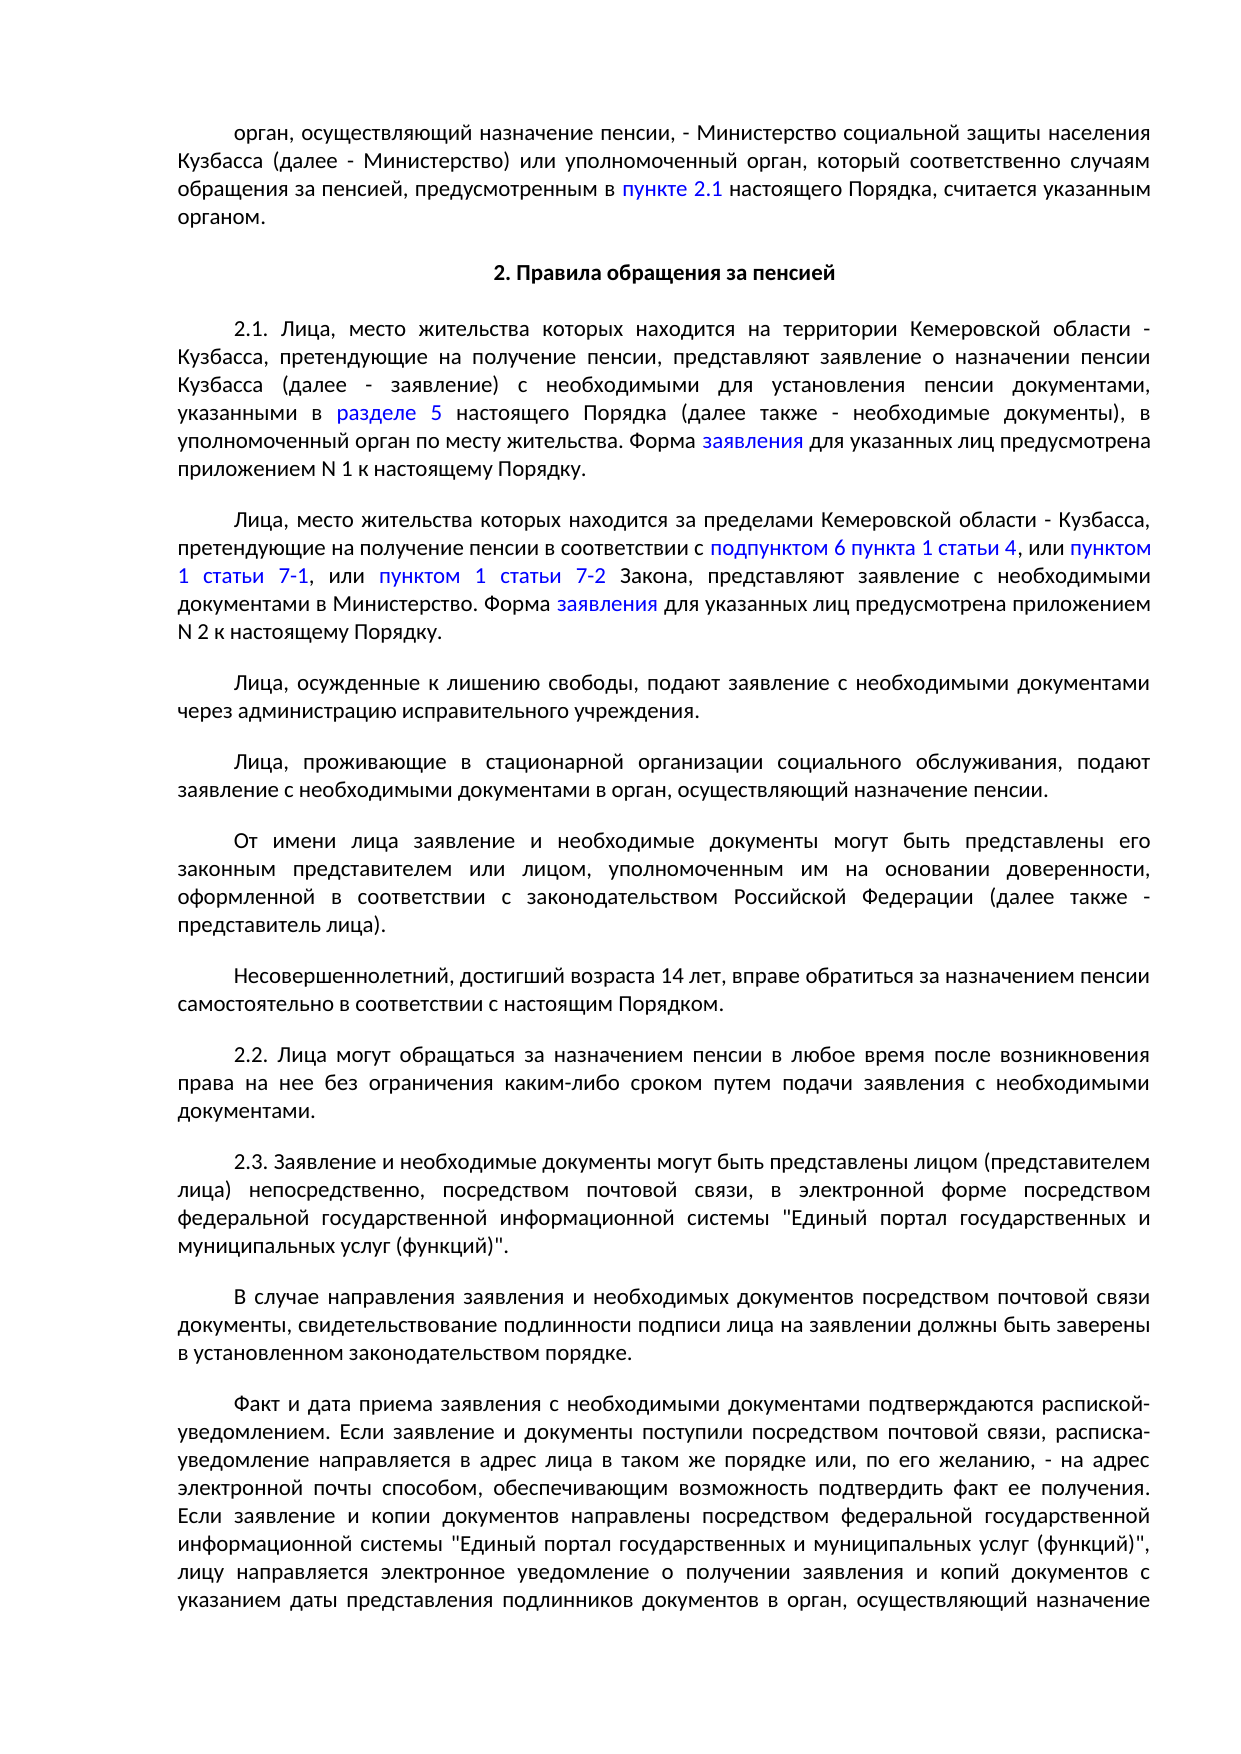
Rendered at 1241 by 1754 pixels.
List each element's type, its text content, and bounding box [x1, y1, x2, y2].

text Лица, осужденные к лишению свободы, подают заявление с необходимыми документами через администрацию исправительного учреждения. [177, 668, 1152, 724]
text орган, осуществляющий назначение пенсии, - Министерство социальной защиты населения Кузбасса (далее - Министерство) или уполномоченный орган, который соответственно случаям обращения за пенсией, предусмотренным в пункте 2.1 настоящего Порядка, считается указанным органом. [177, 118, 1152, 230]
text Лица, проживающие в стационарной организации социального обслуживания, подают заявление с необходимыми документами в орган, осуществляющий назначение пенсии. [177, 747, 1152, 803]
text В случае направления заявления и необходимых документов посредством почтовой связи документы, свидетельствование подлинности подписи лица на заявлении должны быть заверены в установленном законодательством порядке. [177, 1282, 1152, 1366]
text 2.3. Заявление и необходимые документы могут быть представлены лицом (представителем лица) непосредственно, посредством почтовой связи, в электронной форме посредством федеральной государственной информационной системы "Единый портал государственных и муниципальных услуг (функций)". [177, 1147, 1152, 1259]
text 2.1. Лица, место жительства которых находится на территории Кемеровской области - Кузбасса, претендующие на получение пенсии, представляют заявление о назначении пенсии Кузбасса (далее - заявление) с необходимыми для установления пенсии документами, указанными в разделе 5 настоящего Порядка (далее также - необходимые документы), в уполномоченный орган по месту жительства. Форма заявления для указанных лиц предусмотрена приложением N 1 к настоящему Порядку. [177, 314, 1152, 482]
title 2. Правила обращения за пенсией [177, 258, 1152, 286]
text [177, 1389, 1152, 1613]
text Лица, место жительства которых находится за пределами Кемеровской области - Кузбасса, претендующие на получение пенсии в соответствии с подпунктом 6 пункта 1 статьи 4, или пунктом 1 статьи 7-1, или пунктом 1 статьи 7-2 Закона, представляют заявление с необходимыми документами в Министерство. Форма заявления для указанных лиц предусмотрена приложением N 2 к настоящему Порядку. [177, 505, 1152, 645]
text 2.2. Лица могут обращаться за назначением пенсии в любое время после возникновения права на нее без ограничения каким-либо сроком путем подачи заявления с необходимыми документами. [177, 1040, 1152, 1124]
text От имени лица заявление и необходимые документы могут быть представлены его законным представителем или лицом, уполномоченным им на основании доверенности, оформленной в соответствии с законодательством Российской Федерации (далее также - представитель лица). [177, 826, 1152, 938]
text Несовершеннолетний, достигший возраста 14 лет, вправе обратиться за назначением пенсии самостоятельно в соответствии с настоящим Порядком. [177, 961, 1152, 1017]
